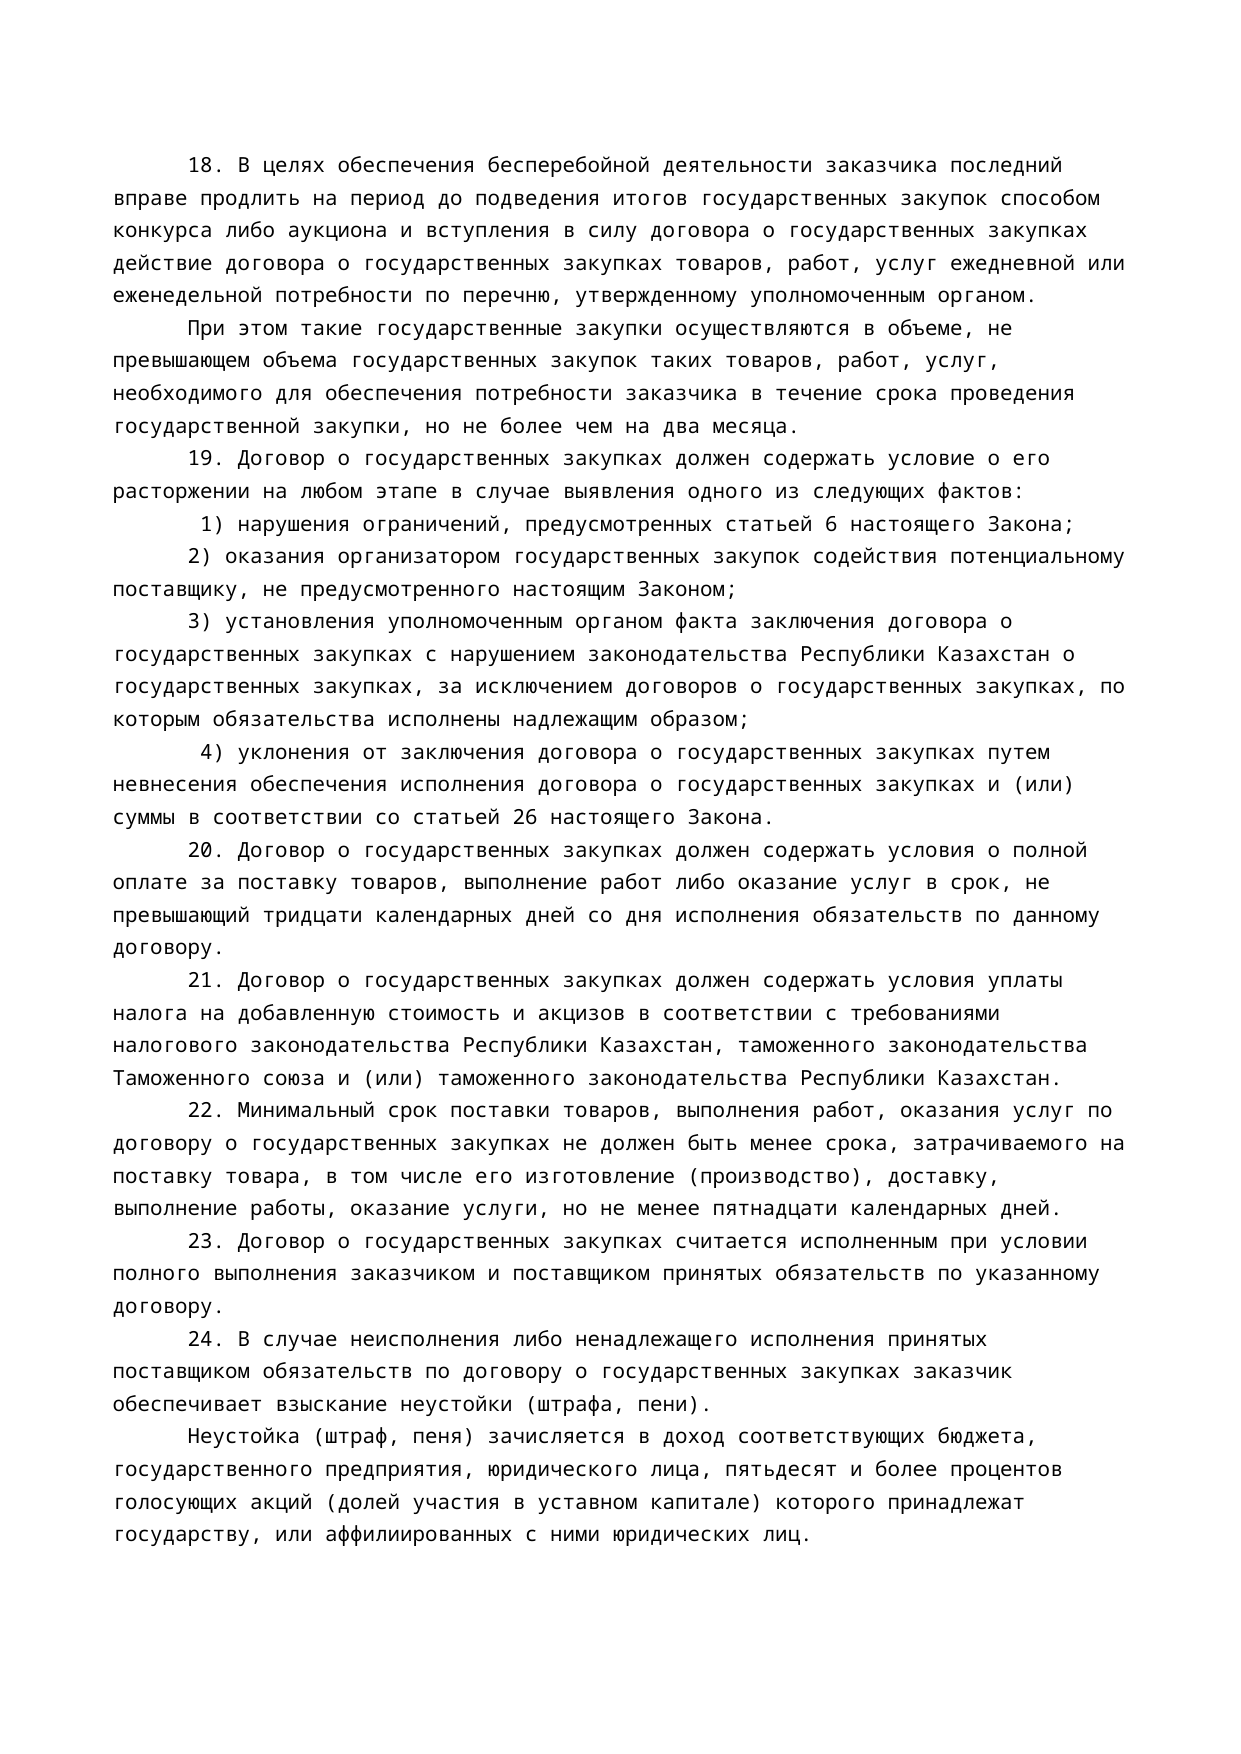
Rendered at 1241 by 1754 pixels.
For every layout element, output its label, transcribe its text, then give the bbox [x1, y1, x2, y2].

text 21. Договор о государственных закупках должен содержать условия уплаты налога на добавленную стоимость и акцизов в соответствии с требованиями налогового законодательства Республики Казахстан, таможенного законодательства Таможенного союза и (или) таможенного законодательства Республики Казахстан. [112, 965, 1128, 1091]
text 23. Договор о государственных закупках считается исполненным при условии полного выполнения заказчиком и поставщиком принятых обязательств по указанному договору. [112, 1226, 1128, 1319]
text 1) нарушения ограничений, предусмотренных статьей 6 настоящего Закона; [112, 509, 1128, 537]
text 20. Договор о государственных закупках должен содержать условия о полной оплате за поставку товаров, выполнение работ либо оказание услуг в срок, не превышающий тридцати календарных дней со дня исполнения обязательств по данному договору. [112, 835, 1128, 961]
text 3) установления уполномоченным органом факта заключения договора о государственных закупках с нарушением законодательства Республики Казахстан о государственных закупках, за исключением договоров о государственных закупках, по которым обязательства исполнены надлежащим образом; [112, 606, 1128, 733]
text 24. В случае неисполнения либо ненадлежащего исполнения принятых поставщиком обязательств по договору о государственных закупках заказчик обеспечивает взыскание неустойки (штрафа, пени). [112, 1324, 1128, 1417]
text При этом такие государственные закупки осуществляются в объеме, не превышающем объема государственных закупок таких товаров, работ, услуг, необходимого для обеспечения потребности заказчика в течение срока проведения государственной закупки, но не более чем на два месяца. [112, 313, 1128, 439]
text Неустойка (штраф, пеня) зачисляется в доход соответствующих бюджета, государственного предприятия, юридического лица, пятьдесят и более процентов голосующих акций (долей участия в уставном капитале) которого принадлежат государству, или аффилиированных с ними юридических лиц. [112, 1422, 1128, 1548]
text 2) оказания организатором государственных закупок содействия потенциальному поставщику, не предусмотренного настоящим Законом; [112, 541, 1128, 602]
text 4) уклонения от заключения договора о государственных закупках путем невнесения обеспечения исполнения договора о государственных закупках и (или) суммы в соответствии со статьей 26 настоящего Закона. [112, 737, 1128, 831]
text 18. В целях обеспечения бесперебойной деятельности заказчика последний вправе продлить на период до подведения итогов государственных закупок способом конкурса либо аукциона и вступления в силу договора о государственных закупках действие договора о государственных закупках товаров, работ, услуг ежедневной или еженедельной потребности по перечню, утвержденному уполномоченным органом. [112, 150, 1128, 309]
text 19. Договор о государственных закупках должен содержать условие о его расторжении на любом этапе в случае выявления одного из следующих фактов: [112, 443, 1128, 504]
text 22. Минимальный срок поставки товаров, выполнения работ, оказания услуг по договору о государственных закупках не должен быть менее срока, затрачиваемого на поставку товара, в том числе его изготовление (производство), доставку, выполнение работы, оказание услуги, но не менее пятнадцати календарных дней. [112, 1096, 1128, 1222]
